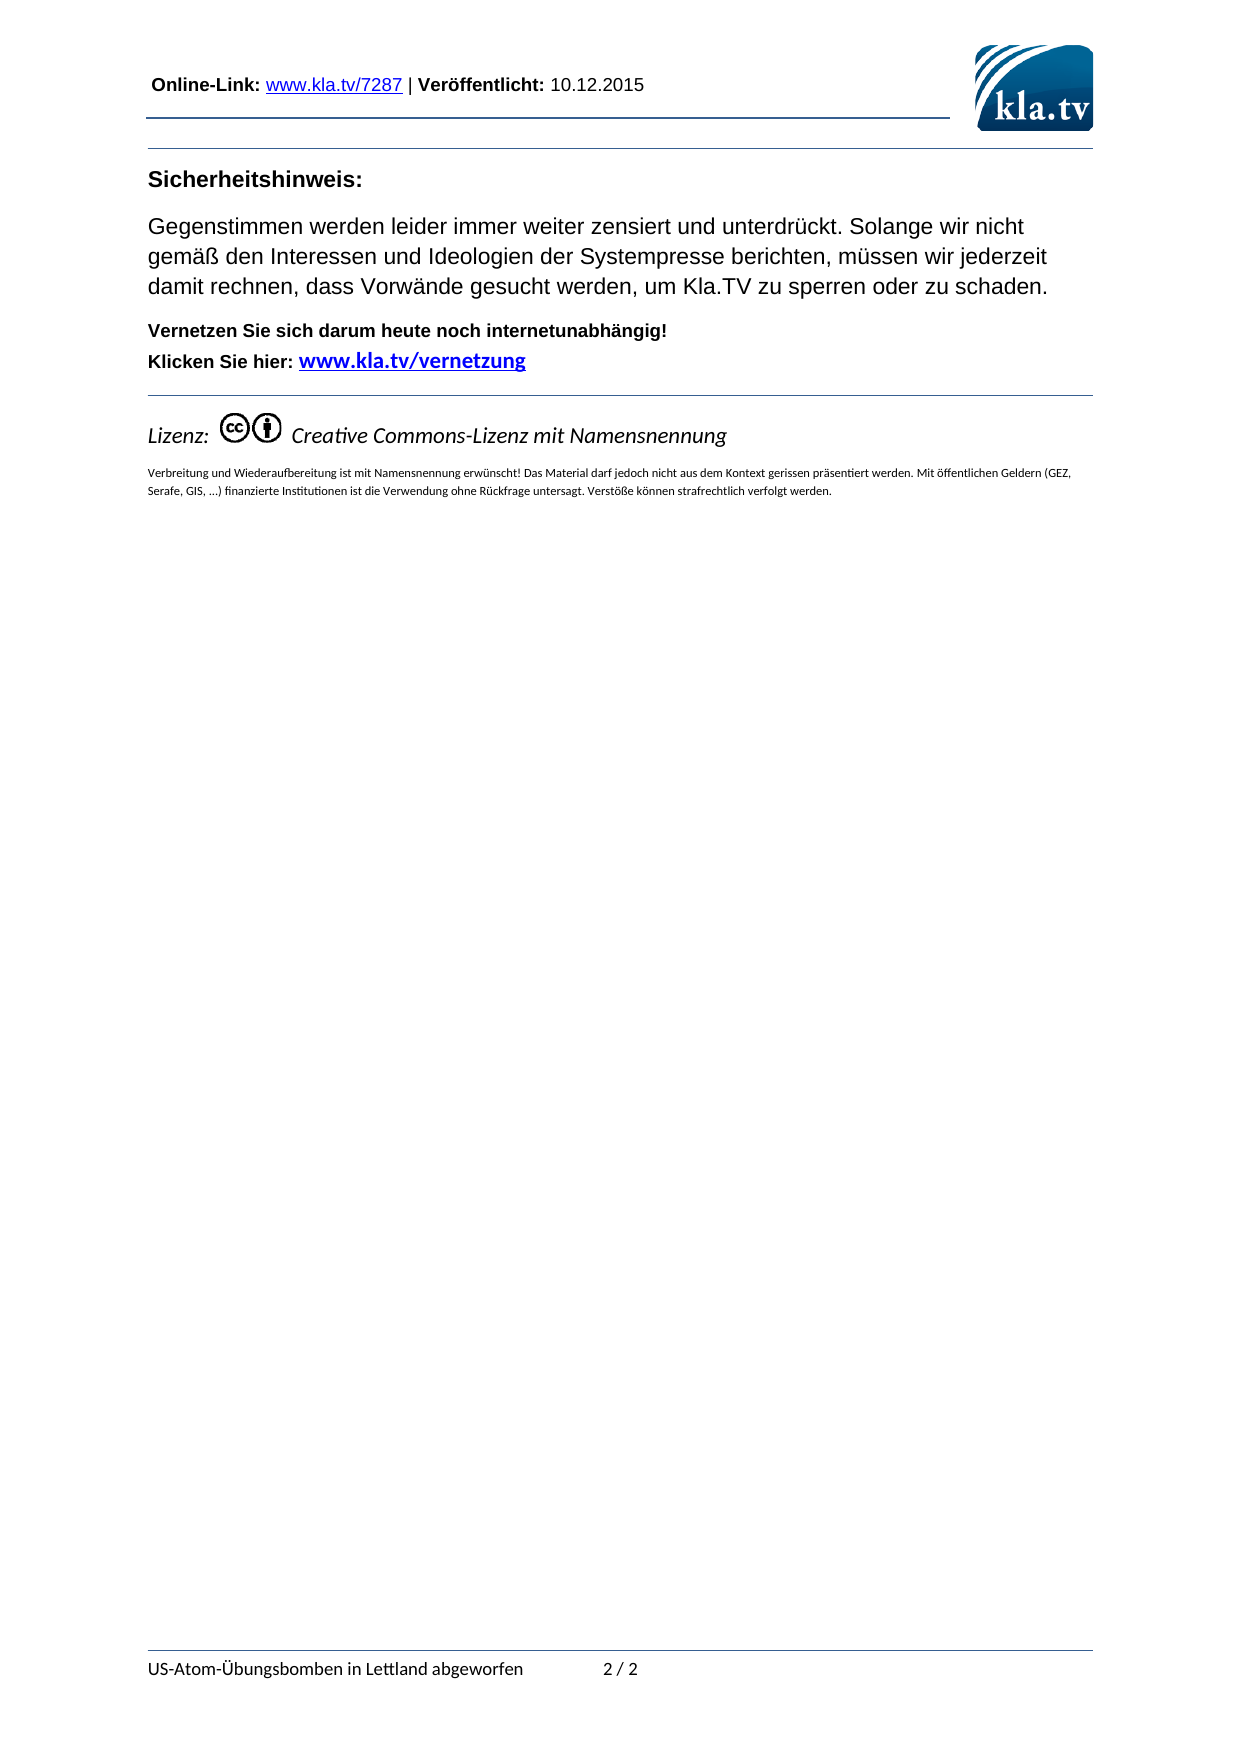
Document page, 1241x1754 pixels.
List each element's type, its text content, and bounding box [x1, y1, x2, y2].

text Vernetzen Sie sich darum heute noch internetunabhängig! Klicken Sie hier: www.kla.tv/vernetzung [148, 320, 1093, 374]
text Lizenz: Creative Commons-Lizenz mit Namensnennung [148, 396, 1093, 449]
text Gegenstimmen werden leider immer weiter zensiert und unterdrückt. Solange wir nicht gemäß den Interessen und Ideologien der Systempresse berichten, müssen wir jederzeit damit rechnen, dass Vorwände gesucht werden, um Kla.TV zu sperren oder zu schaden. [148, 213, 1093, 299]
text Verbreitung und Wiederaufbereitung ist mit Namensnennung erwünscht! Das Material darf jedoch nicht aus dem Kontext gerissen präsentiert werden. Mit öffentlichen Geldern (GEZ, Serafe, GIS, ...) finanzierte Institutionen ist die Verwendung ohne Rückfrage untersagt. Verstöße können strafrechtlich verfolgt werden. [148, 465, 1093, 498]
text Sicherheitshinweis: [148, 149, 1093, 192]
